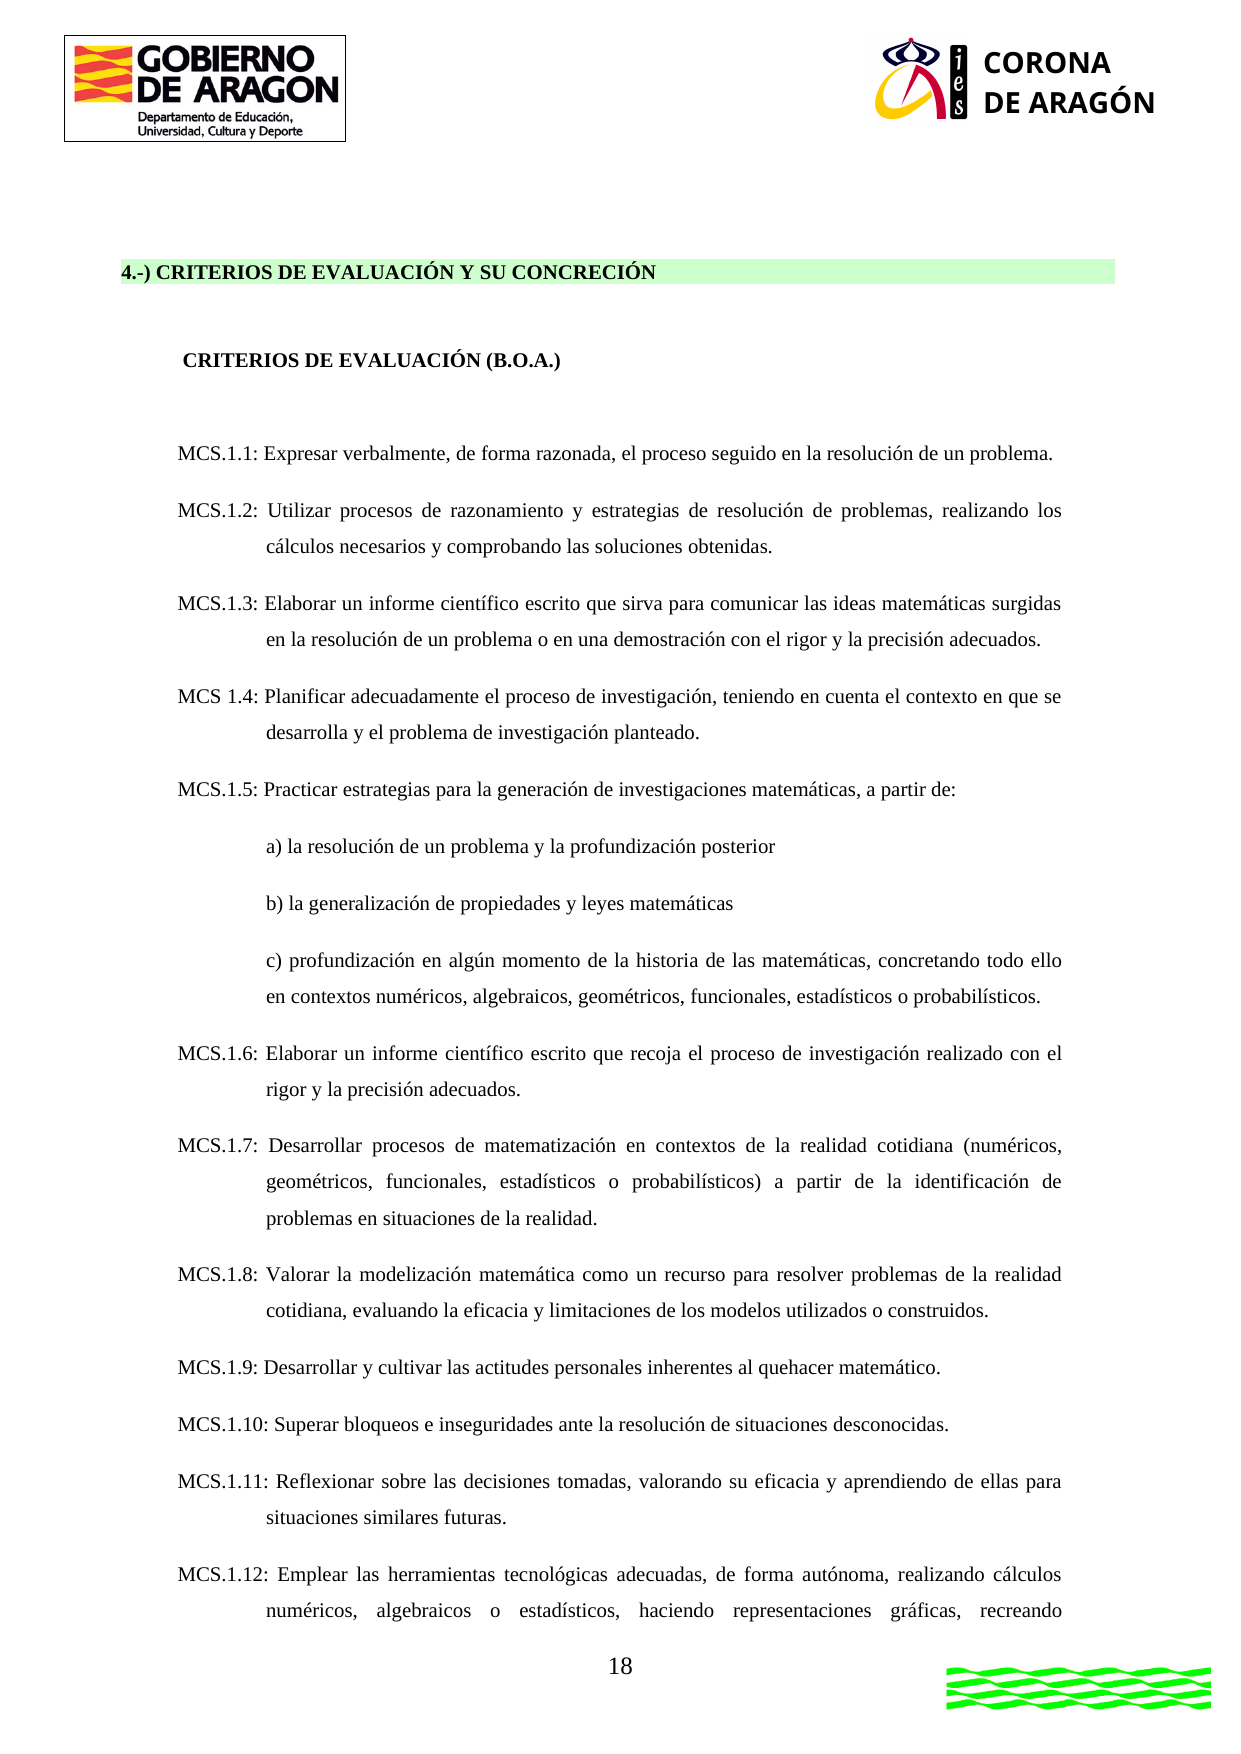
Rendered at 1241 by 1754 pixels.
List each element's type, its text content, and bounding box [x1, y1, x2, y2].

text CRITERIOS DE EVALUACIÓN (B.O.A.) [177, 348, 1063, 372]
text MCS.1.1: Expresar verbalmente, de forma razonada, el proceso seguido en la resolución de un problema. [177, 441, 1063, 465]
text MCS.1.3: Elaborar un informe científico escrito que sirva para comunicar las ideas matemáticas surgidas en la resolución de un problema o en una demostración con el rigor y la precisión adecuados. [177, 591, 1063, 651]
text MCS.1.11: Reflexionar sobre las decisiones tomadas, valorando su eficacia y aprendiendo de ellas para situaciones similares futuras. [177, 1469, 1063, 1529]
picture [945, 1666, 1212, 1712]
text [177, 1562, 1063, 1622]
text MCS.1.8: Valorar la modelización matemática como un recurso para resolver problemas de la realidad cotidiana, evaluando la eficacia y limitaciones de los modelos utilizados o construidos. [177, 1262, 1063, 1322]
text MCS.1.7: Desarrollar procesos de matematización en contextos de la realidad cotidiana (numéricos, geométricos, funcionales, estadísticos o probabilísticos) a partir de la identificación de problemas en situaciones de la realidad. [177, 1133, 1063, 1229]
picture [870, 35, 968, 123]
text MCS.1.9: Desarrollar y cultivar las actitudes personales inherentes al quehacer matemático. [177, 1355, 1063, 1379]
text MCS 1.4: Planificar adecuadamente el proceso de investigación, teniendo en cuenta el contexto en que se desarrolla y el problema de investigación planteado. [177, 684, 1063, 744]
text a) la resolución de un problema y la profundización posterior [177, 834, 1063, 858]
text b) la generalización de propiedades y leyes matemáticas [177, 891, 1063, 915]
text MCS.1.2: Utilizar procesos de razonamiento y estrategias de resolución de problemas, realizando los cálculos necesarios y comprobando las soluciones obtenidas. [177, 498, 1063, 558]
text MCS.1.10: Superar bloqueos e inseguridades ante la resolución de situaciones desconocidas. [177, 1412, 1063, 1436]
text 4.-) CRITERIOS DE EVALUACIÓN Y SU CONCRECIÓN [121, 259, 1115, 284]
text MCS.1.5: Practicar estrategias para la generación de investigaciones matemáticas, a partir de: [177, 777, 1063, 801]
text c) profundización en algún momento de la historia de las matemáticas, concretando todo ello en contextos numéricos, algebraicos, geométricos, funcionales, estadísticos o probabilísticos. [177, 947, 1063, 1008]
text MCS.1.6: Elaborar un informe científico escrito que recoja el proceso de investigación realizado con el rigor y la precisión adecuados. [177, 1040, 1063, 1101]
